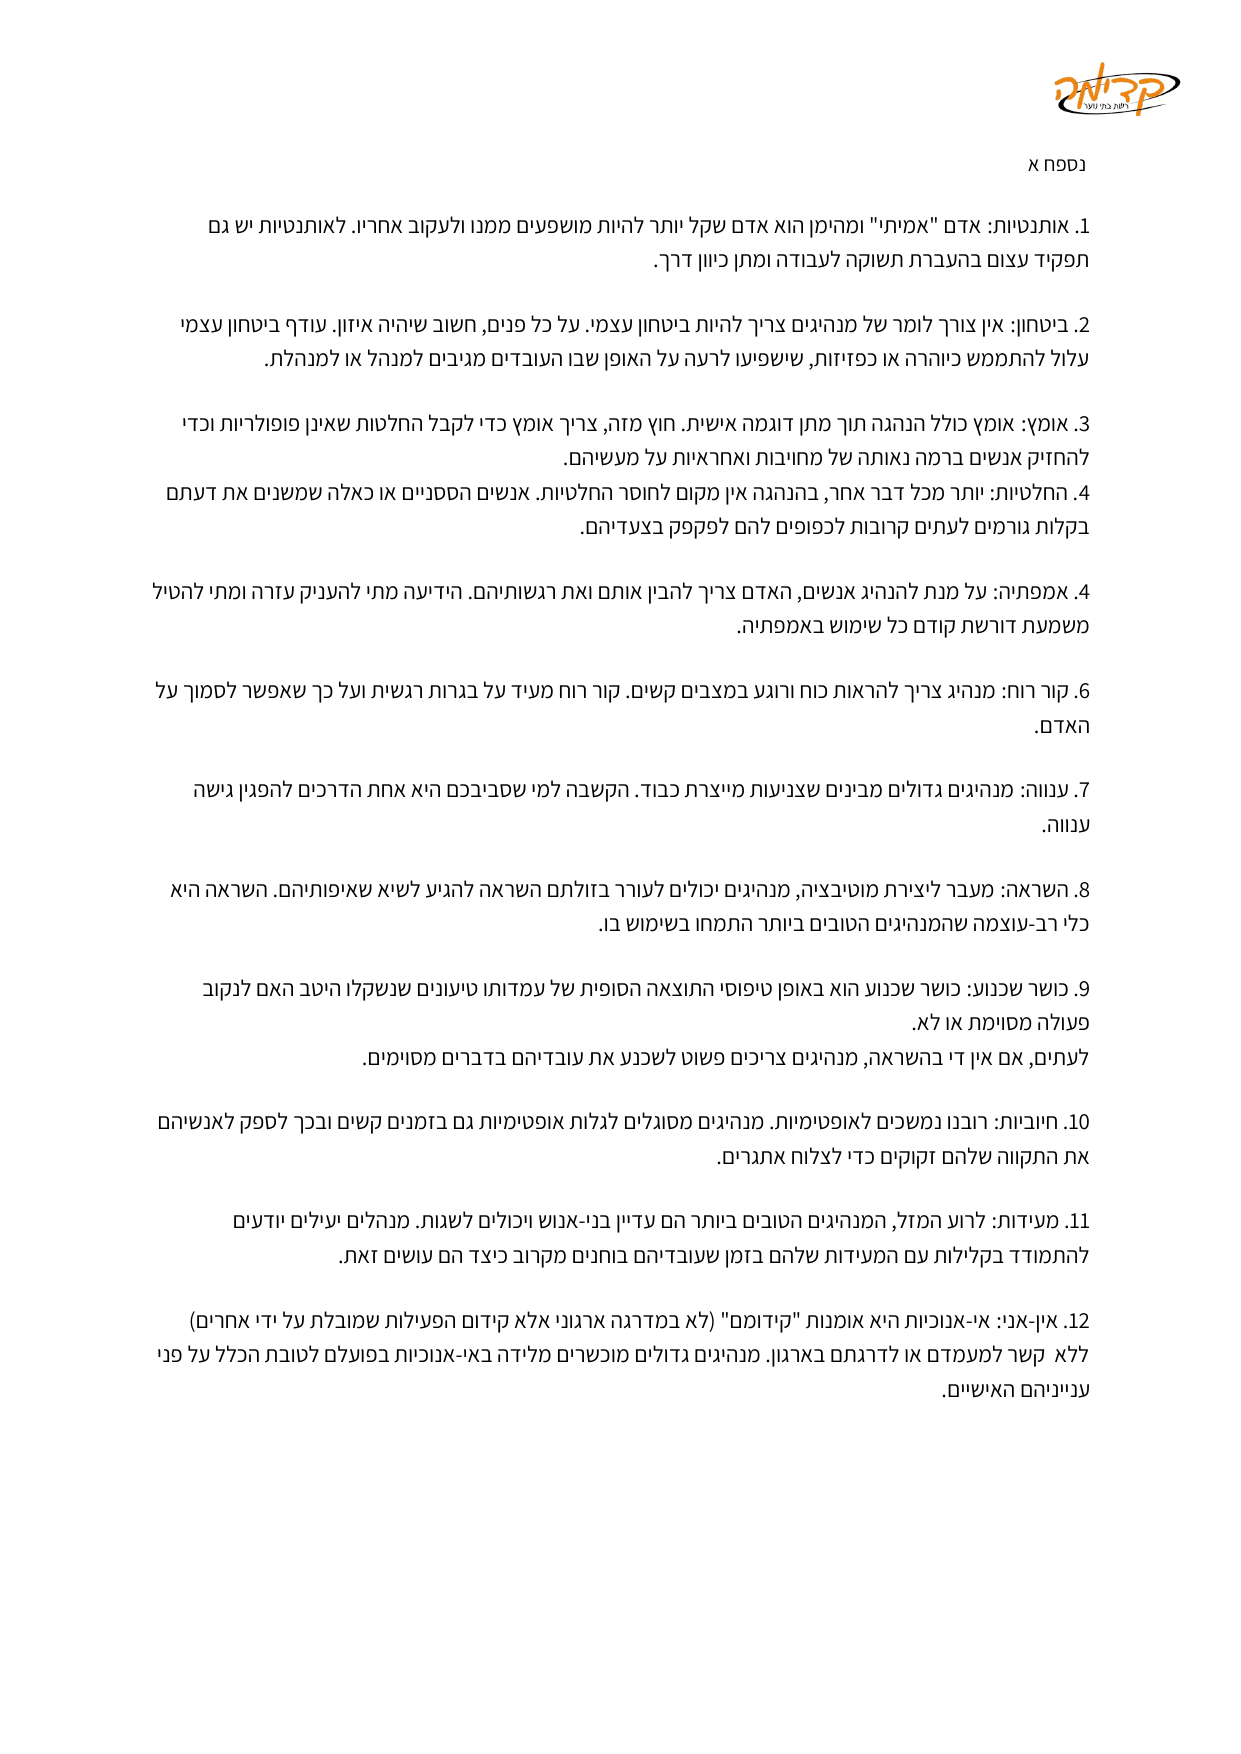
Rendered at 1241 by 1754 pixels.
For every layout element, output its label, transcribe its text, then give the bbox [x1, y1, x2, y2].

text 12. אין-אני: אי-אנוכיות היא אומנות "קידומם" (לא במדרגה ארגוני אלא קידום הפעילות שמובלת על ידי אחרים) ללא קשר למעמדם או לדרגתם בארגון. מנהיגים גדולים מוכשרים מלידה באי-אנוכיות בפועלם לטובת הכלל על פני ענייניהם האישיים. [150, 1305, 1090, 1404]
text 9. כושר שכנוע: כושר שכנוע הוא באופן טיפוסי התוצאה הסופית של עמדותו טיעונים שנשקלו היטב האם לנקוב פעולה מסוימת או לא. [150, 973, 1090, 1037]
text 11. מעידות: לרוע המזל, המנהיגים הטובים ביותר הם עדיין בני-אנוש ויכולים לשגות. מנהלים יעילים יודעים להתמודד בקלילות עם המעידות שלהם בזמן שעובדיהם בוחנים מקרוב כיצד הם עושים זאת. [150, 1206, 1090, 1270]
text 8. השראה: מעבר ליצירת מוטיבציה, מנהיגים יכולים לעורר בזולתם השראה להגיע לשיא שאיפותיהם. השראה היא כלי רב-עוצמה שהמנהיגים הטובים ביותר התמחו בשימוש בו. [150, 873, 1090, 938]
text נספח א [150, 150, 1090, 177]
text 10. חיוביות: רובנו נמשכים לאופטימיות. מנהיגים מסוגלים לגלות אופטימיות גם בזמנים קשים ובכך לספק לאנשיהם את התקווה שלהם זקוקים כדי לצלוח אתגרים. [150, 1106, 1090, 1171]
text 4. החלטיות: יותר מכל דבר אחר, בהנהגה אין מקום לחוסר החלטיות. אנשים הססניים או כאלה שמשנים את דעתם בקלות גורמים לעתים קרובות לכפופים להם לפקפק בצעדיהם. [150, 477, 1090, 541]
text 2. ביטחון: אין צורך לומר של מנהיגים צריך להיות ביטחון עצמי. על כל פנים, חשוב שיהיה איזון. עודף ביטחון עצמי עלול להתממש כיוהרה או כפזיזות, שישפיעו לרעה על האופן שבו העובדים מגיבים למנהל או למנהלת. [150, 309, 1090, 373]
text 7. ענווה: מנהיגים גדולים מבינים שצניעות מייצרת כבוד. הקשבה למי שסביבכם היא אחת הדרכים להפגין גישה ענווה. [150, 774, 1090, 839]
text 4. אמפתיה: על מנת להנהיג אנשים, האדם צריך להבין אותם ואת רגשותיהם. הידיעה מתי להעניק עזרה ומתי להטיל משמעת דורשת קודם כל שימוש באמפתיה. [150, 576, 1090, 641]
text 6. קור רוח: מנהיג צריך להראות כוח ורוגע במצבים קשים. קור רוח מעיד על בגרות רגשית ועל כך שאפשר לסמוך על האדם. [150, 675, 1090, 740]
picture [1047, 56, 1184, 116]
text 3. אומץ: אומץ כולל הנהגה תוך מתן דוגמה אישית. חוץ מזה, צריך אומץ כדי לקבל החלטות שאינן פופולריות וכדי להחזיק אנשים ברמה נאותה של מחויבות ואחראיות על מעשיהם. [150, 408, 1090, 472]
text 1. אותנטיות: אדם "אמיתי" ומהימן הוא אדם שקל יותר להיות מושפעים ממנו ולעקוב אחריו. לאותנטיות יש גם תפקיד עצום בהעברת תשוקה לעבודה ומתן כיוון דרך. [150, 209, 1090, 274]
text לעתים, אם אין די בהשראה, מנהיגים צריכים פשוט לשכנע את עובדיהם בדברים מסוימים. [150, 1042, 1090, 1072]
